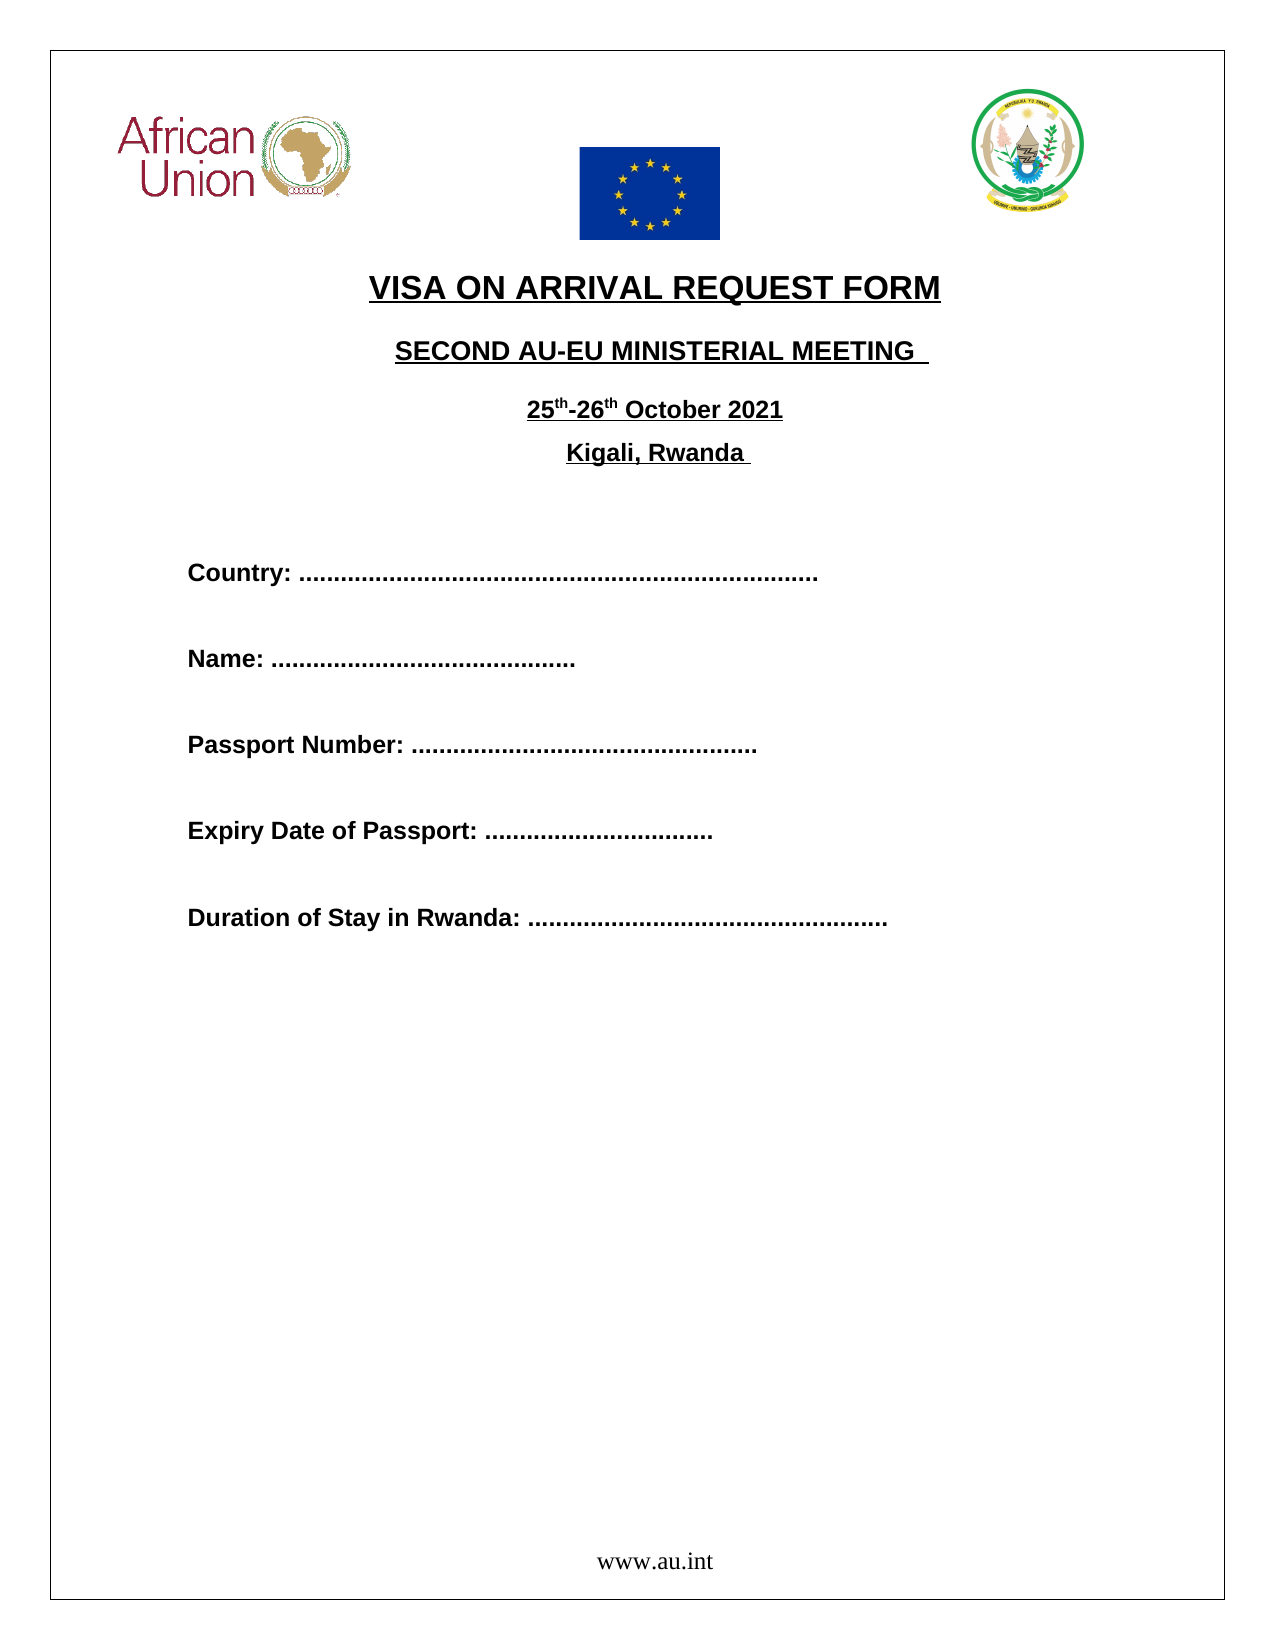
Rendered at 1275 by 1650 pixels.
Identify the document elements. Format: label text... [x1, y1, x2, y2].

picture [72, 81, 395, 237]
picture [937, 59, 1118, 240]
text Name: ............................................ [187, 644, 1122, 672]
text SECOND AU-EU MINISTERIAL MEETING [187, 335, 1122, 366]
text Duration of Stay in Rwanda: .................................................... [187, 902, 1122, 931]
text 25th-26th October 2021 [187, 395, 1122, 424]
text Passport Number: .................................................. [187, 730, 1122, 759]
text Country: ........................................................................... [187, 557, 1122, 586]
text Kigali, Rwanda [187, 438, 1122, 467]
text Expiry Date of Passport: ................................. [187, 816, 1122, 845]
picture [579, 147, 720, 240]
text VISA ON ARRIVAL REQUEST FORM [187, 268, 1122, 306]
